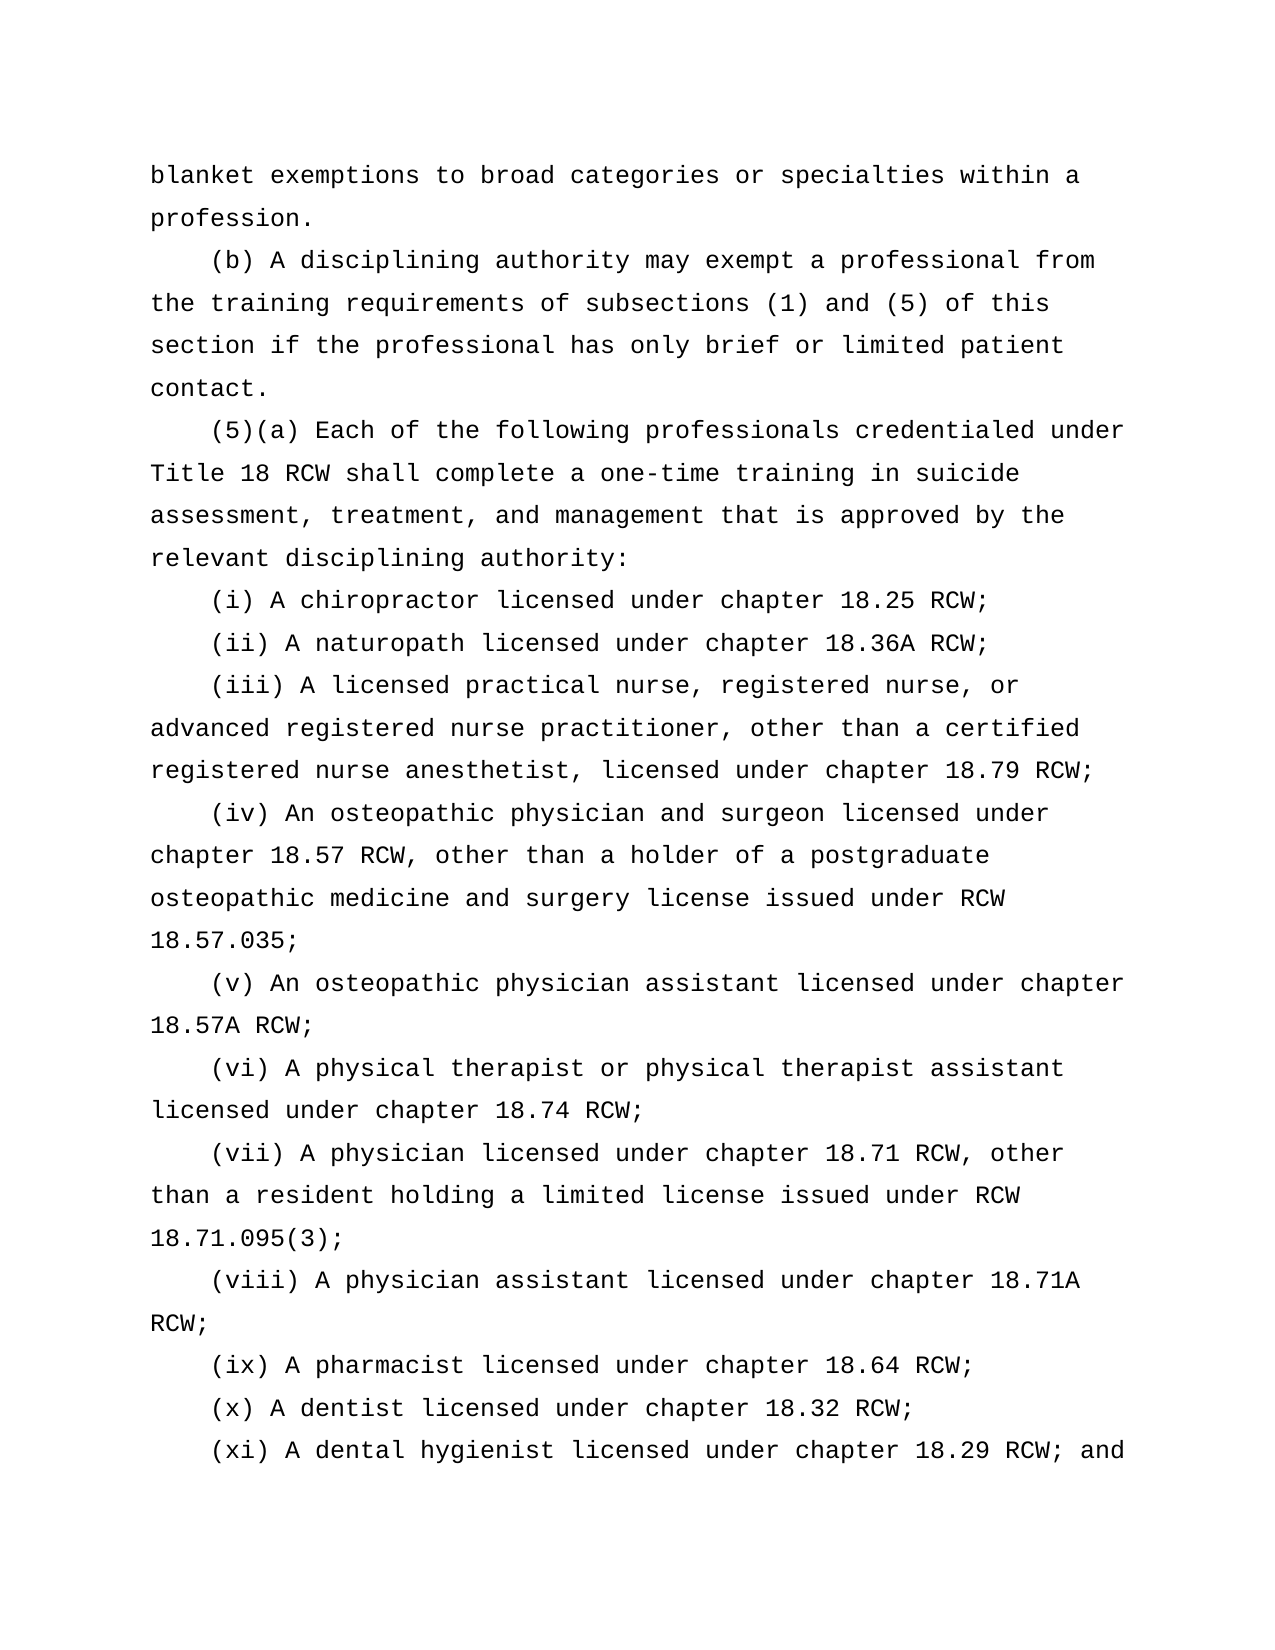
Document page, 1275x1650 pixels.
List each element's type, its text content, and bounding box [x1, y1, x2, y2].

text (i) A chiropractor licensed under chapter 18.25 RCW; [150, 575, 1125, 617]
text (iv) An osteopathic physician and surgeon licensed under chapter 18.57 RCW, other than a holder of a postgraduate osteopathic medicine and surgery license issued under RCW 18.57.035; [150, 787, 1125, 957]
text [150, 150, 1125, 235]
text (xi) A dental hygienist licensed under chapter 18.29 RCW; and [150, 1425, 1125, 1467]
text (iii) A licensed practical nurse, registered nurse, or advanced registered nurse practitioner, other than a certified registered nurse anesthetist, licensed under chapter 18.79 RCW; [150, 660, 1125, 787]
text (ii) A naturopath licensed under chapter 18.36A RCW; [150, 617, 1125, 660]
text (viii) A physician assistant licensed under chapter 18.71A RCW; [150, 1255, 1125, 1340]
text (ix) A pharmacist licensed under chapter 18.64 RCW; [150, 1340, 1125, 1382]
text (vi) A physical therapist or physical therapist assistant licensed under chapter 18.74 RCW; [150, 1042, 1125, 1127]
text (v) An osteopathic physician assistant licensed under chapter 18.57A RCW; [150, 957, 1125, 1042]
text (x) A dentist licensed under chapter 18.32 RCW; [150, 1382, 1125, 1425]
text (vii) A physician licensed under chapter 18.71 RCW, other than a resident holding a limited license issued under RCW 18.71.095(3); [150, 1127, 1125, 1255]
text (b) A disciplining authority may exempt a professional from the training requirements of subsections (1) and (5) of this section if the professional has only brief or limited patient contact. [150, 235, 1125, 405]
text (5)(a) Each of the following professionals credentialed under Title 18 RCW shall complete a one-time training in suicide assessment, treatment, and management that is approved by the relevant disciplining authority: [150, 405, 1125, 575]
